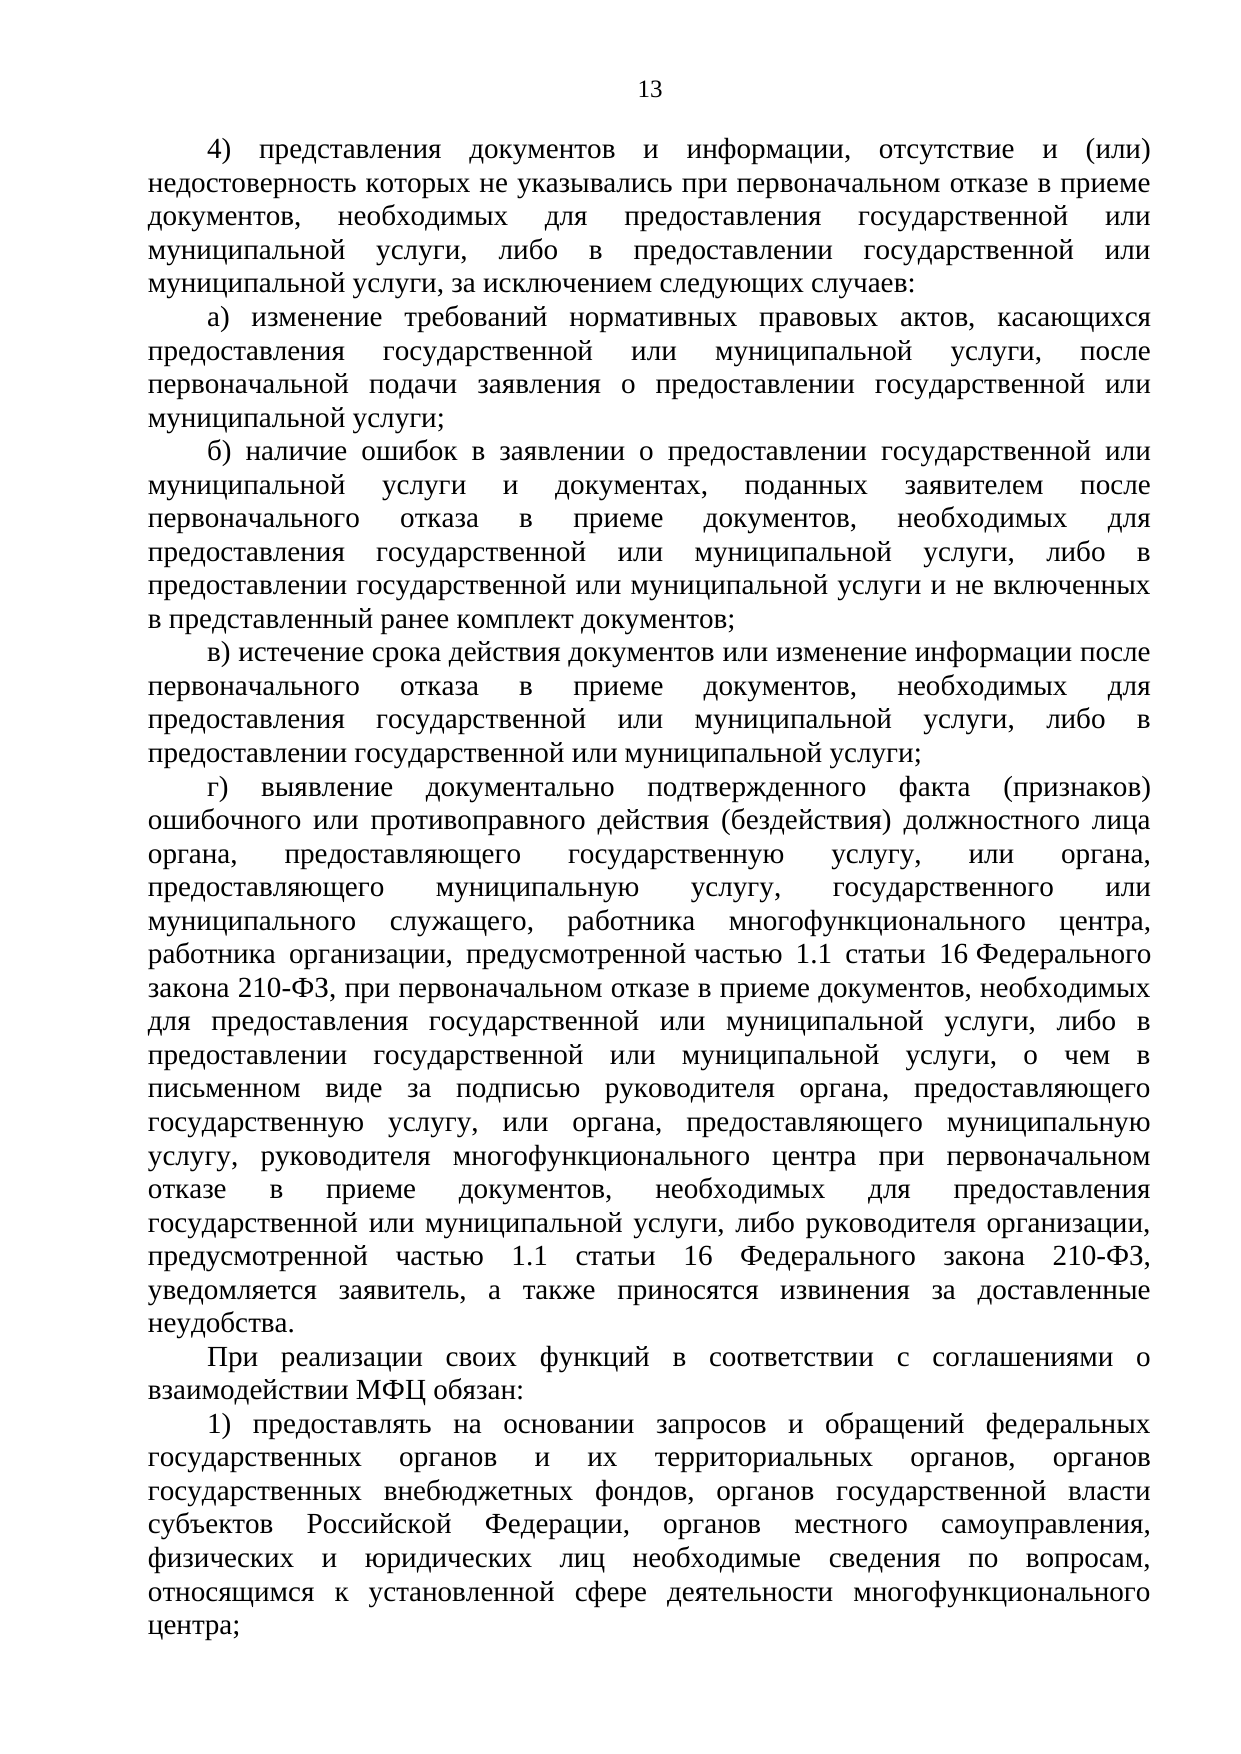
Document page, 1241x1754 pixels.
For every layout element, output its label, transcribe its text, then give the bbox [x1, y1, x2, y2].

text 4) представления документов и информации, отсутствие и (или) недостоверность которых не указывались при первоначальном отказе в приеме документов, необходимых для предоставления государственной или муниципальной услуги, либо в предоставлении государственной или муниципальной услуги, за исключением следующих случаев: [148, 131, 1152, 299]
text 1) предоставлять на основании запросов и обращений федеральных государственных органов и их территориальных органов, органов государственных внебюджетных фондов, органов государственной власти субъектов Российской Федерации, органов местного самоуправления, физических и юридических лиц необходимые сведения по вопросам, относящимся к установленной сфере деятельности многофункционального центра; [148, 1406, 1152, 1641]
text в) истечение срока действия документов или изменение информации после первоначального отказа в приеме документов, необходимых для предоставления государственной или муниципальной услуги, либо в предоставлении государственной или муниципальной услуги; [148, 634, 1152, 769]
text При реализации своих функций в соответствии с соглашениями о взаимодействии МФЦ обязан: [148, 1339, 1152, 1406]
text г) выявление документально подтвержденного факта (признаков) ошибочного или противоправного действия (бездействия) должностного лица органа, предоставляющего государственную услугу, или органа, предоставляющего муниципальную услугу, государственного или муниципального служащего, работника многофункционального центра, работника организации, предусмотренной частью 1.1 статьи 16 Федерального закона 210-ФЗ, при первоначальном отказе в приеме документов, необходимых для предоставления государственной или муниципальной услуги, либо в предоставлении государственной или муниципальной услуги, о чем в письменном виде за подписью руководителя органа, предоставляющего государственную услугу, или органа, предоставляющего муниципальную услугу, руководителя многофункционального центра при первоначальном отказе в приеме документов, необходимых для предоставления государственной или муниципальной услуги, либо руководителя организации, предусмотренной частью 1.1 статьи 16 Федерального закона 210-ФЗ, уведомляется заявитель, а также приносятся извинения за доставленные неудобства. [148, 769, 1152, 1339]
text а) изменение требований нормативных правовых актов, касающихся предоставления государственной или муниципальной услуги, после первоначальной подачи заявления о предоставлении государственной или муниципальной услуги; [148, 299, 1152, 433]
text б) наличие ошибок в заявлении о предоставлении государственной или муниципальной услуги и документах, поданных заявителем после первоначального отказа в приеме документов, необходимых для предоставления государственной или муниципальной услуги, либо в предоставлении государственной или муниципальной услуги и не включенных в представленный ранее комплект документов; [148, 433, 1152, 634]
